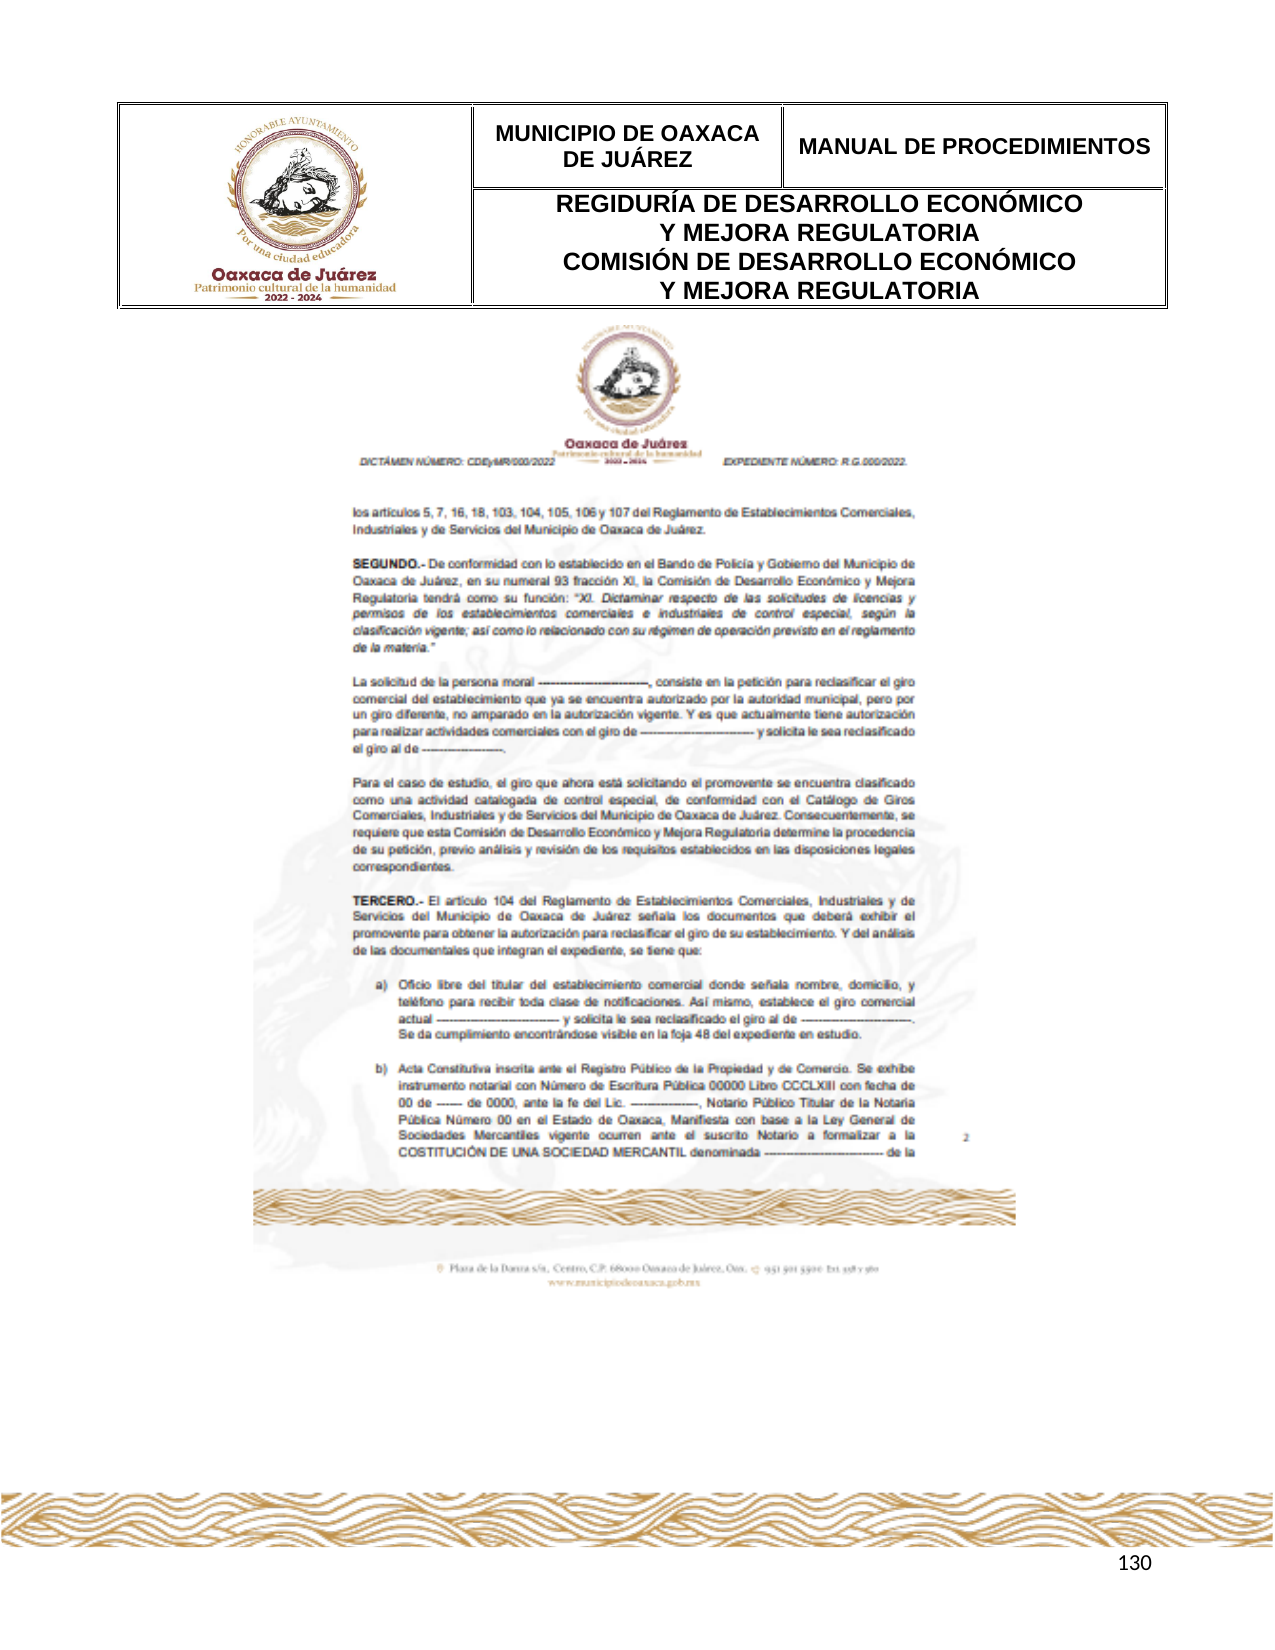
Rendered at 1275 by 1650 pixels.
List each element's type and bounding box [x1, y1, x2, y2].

picture [253, 325, 1016, 1321]
